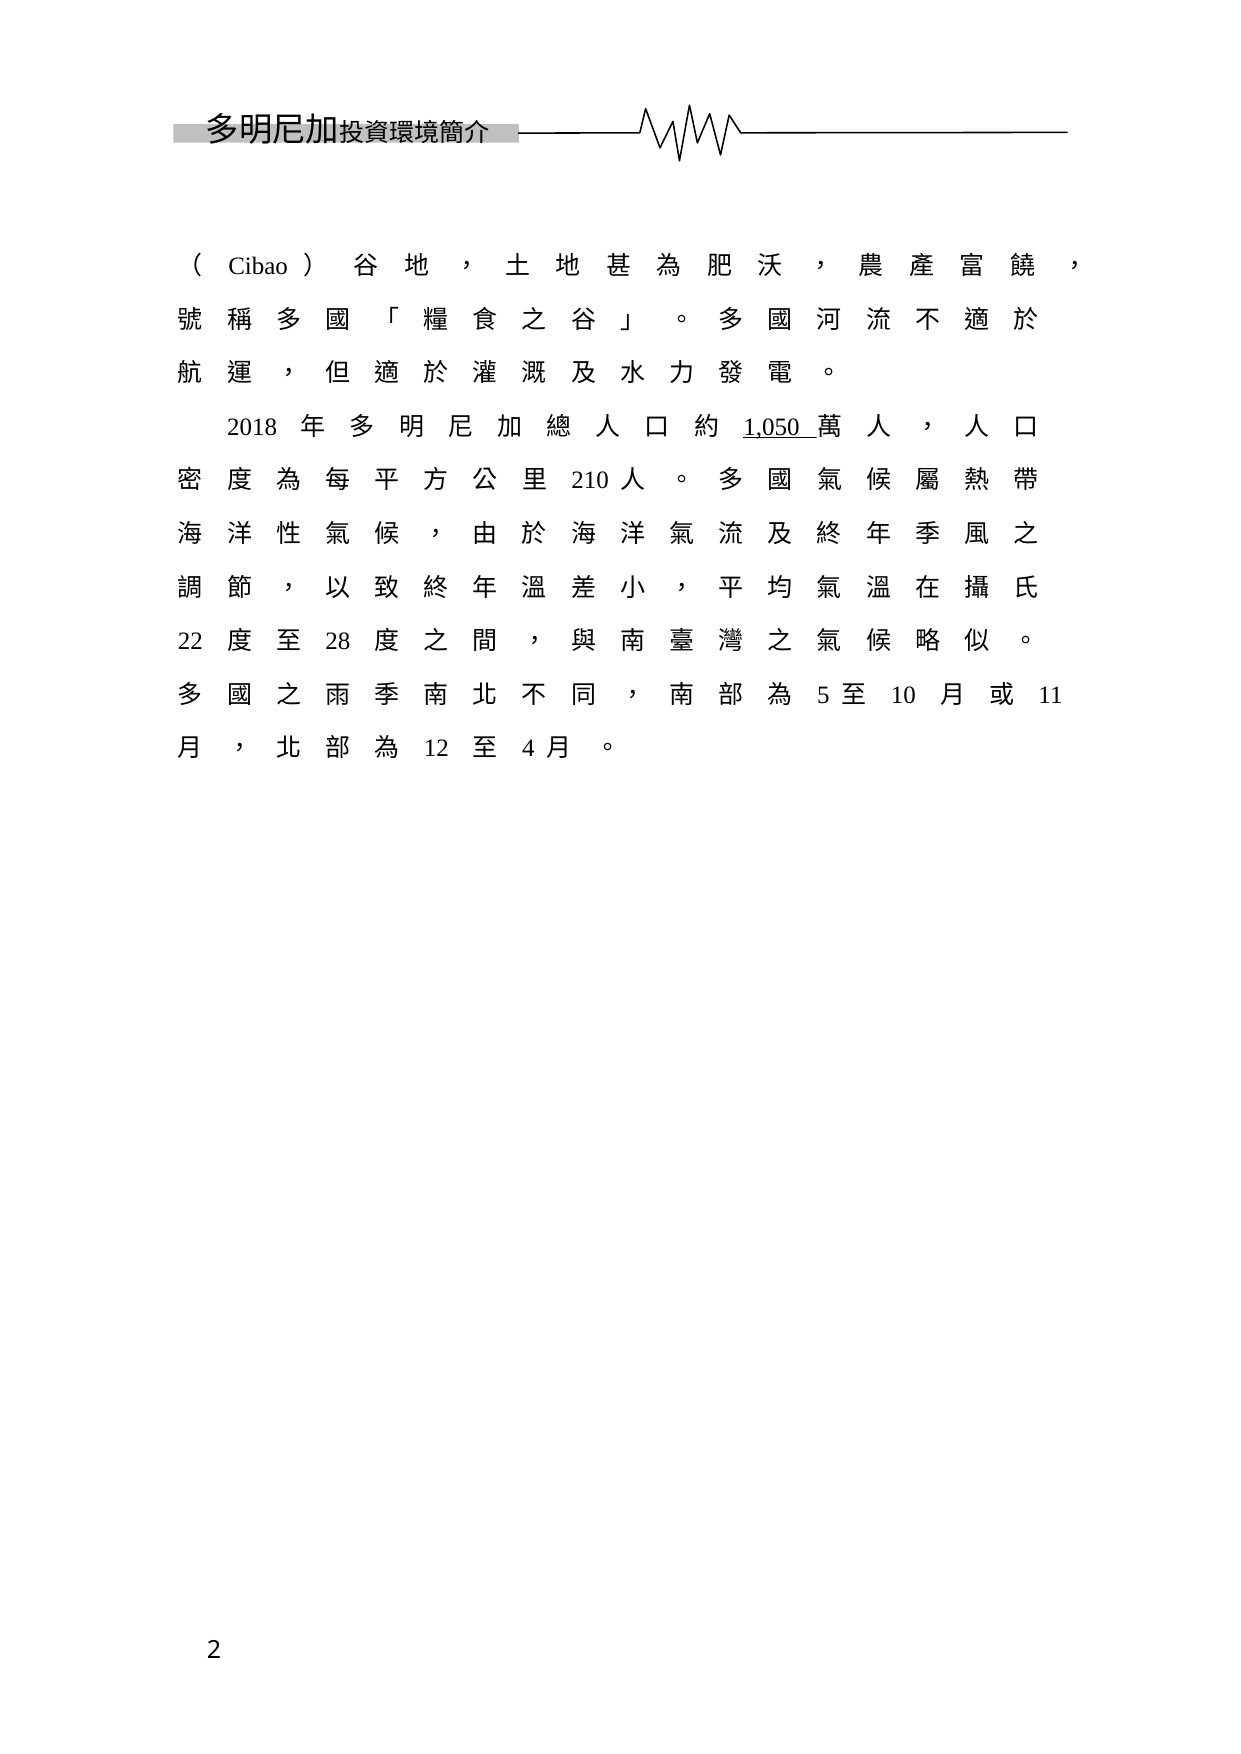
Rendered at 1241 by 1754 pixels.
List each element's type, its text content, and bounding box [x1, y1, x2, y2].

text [178, 237, 1063, 398]
text 2018年多明尼加總人口約1,050萬人，人口密度為每平方公里210人。多國氣候屬熱帶海洋性氣候，由於海洋氣流及終年季風之調節，以致終年溫差小，平均氣溫在攝氏22度至28度之間，與南臺灣之氣候略似。多國之雨季南北不同，南部為5至10月或11月，北部為12至4月。 [178, 398, 1063, 773]
